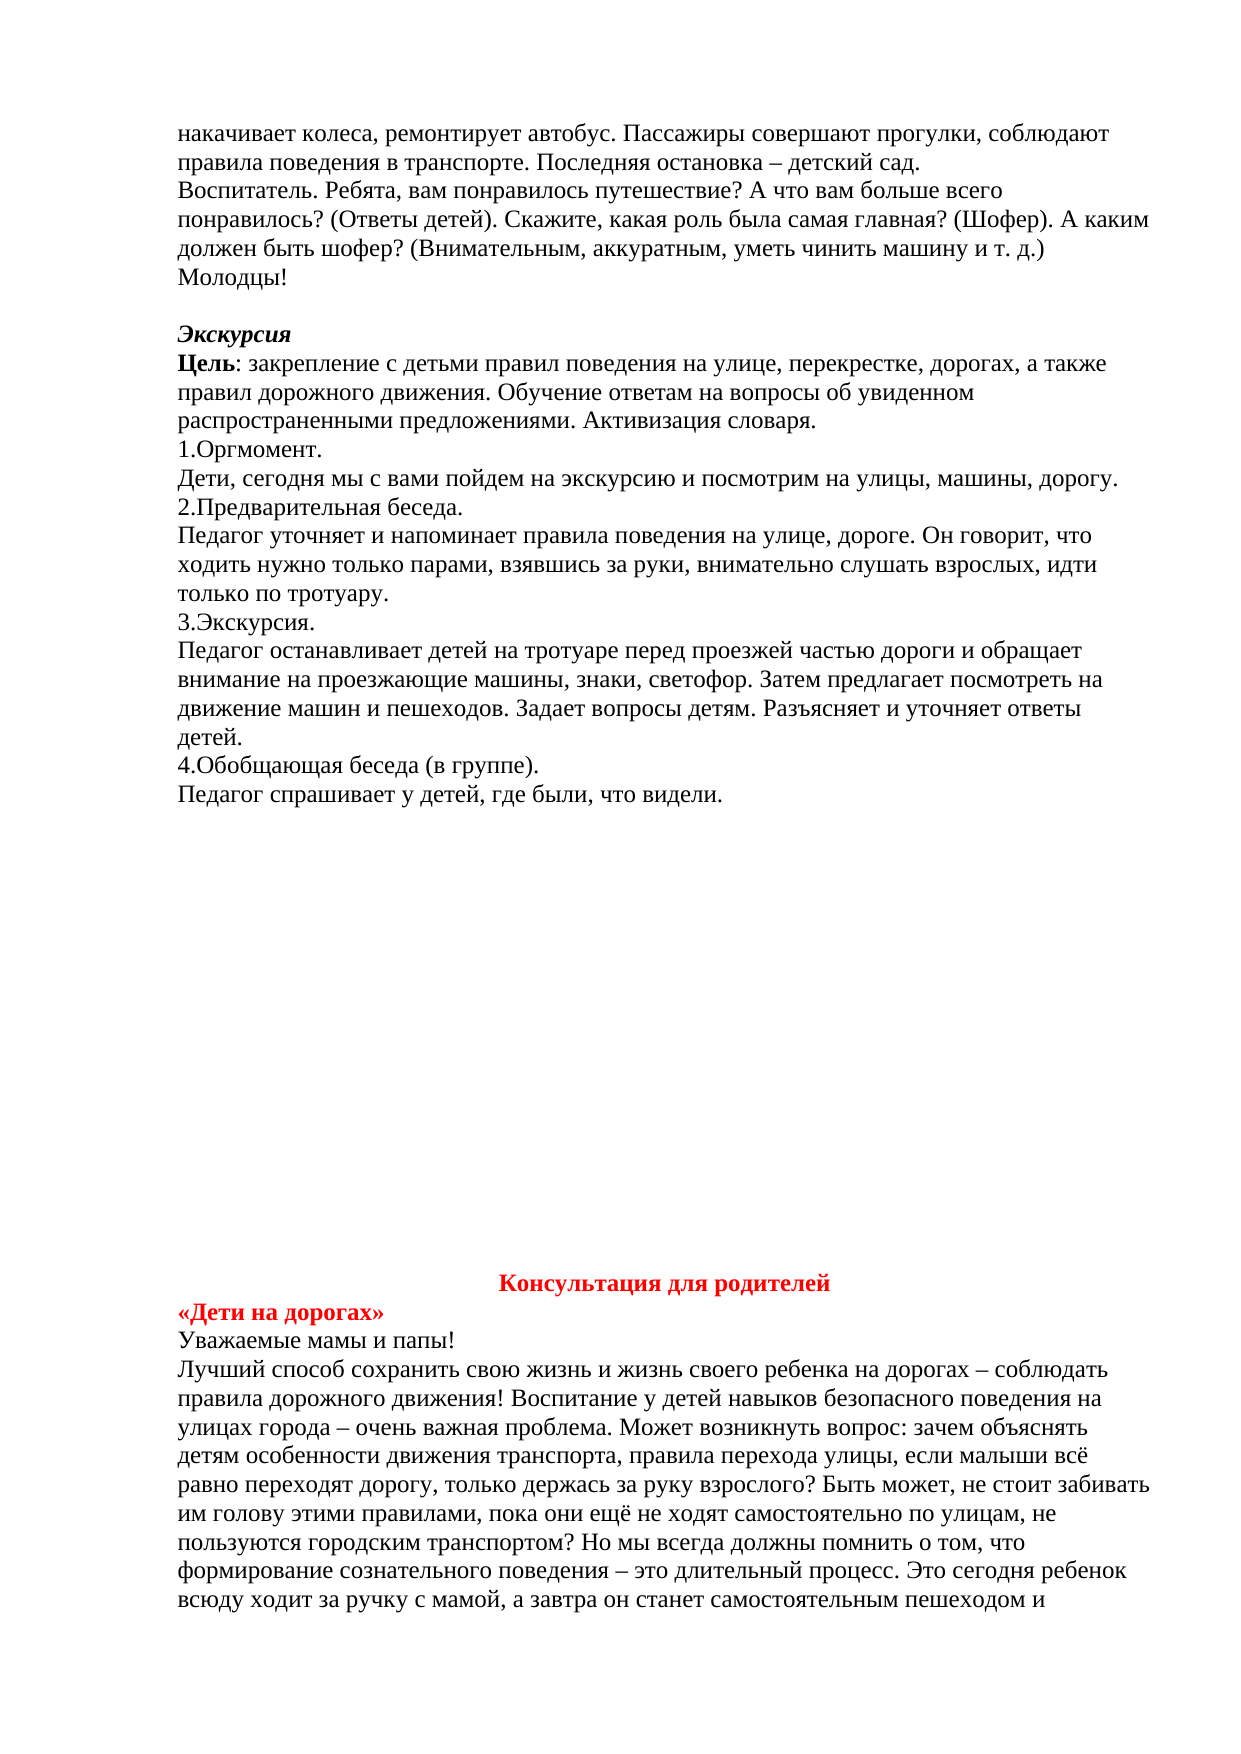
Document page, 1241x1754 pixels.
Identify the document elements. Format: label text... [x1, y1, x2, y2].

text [177, 1297, 1152, 1613]
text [177, 118, 1152, 291]
text Консультация для родителей [177, 1268, 1152, 1297]
text Экскурсия Цель: закрепление с детьми правил поведения на улице, перекрестке, дорогах, а также правил дорожного движения. Обучение ответам на вопросы об увиденном распространенными предложениями. Активизация словаря. 1.Оргмомент. Дети, сегодня мы с вами пойдем на экскурсию и посмотрим на улицы, машины, дорогу. 2.Предварительная беседа. Педагог уточняет и напоминает правила поведения на улице, дороге. Он говорит, что ходить нужно только парами, взявшись за руки, внимательно слушать взрослых, идти только по тротуару. 3.Экскурсия. Педагог останавливает детей на тротуаре перед проезжей частью дороги и обращает внимание на проезжающие машины, знаки, светофор. Затем предлагает посмотреть на движение машин и пешеходов. Задает вопросы детям. Разъясняет и уточняет ответы детей. 4.Обобщающая беседа (в группе). Педагог спрашивает у детей, где были, что видели. [177, 319, 1152, 808]
